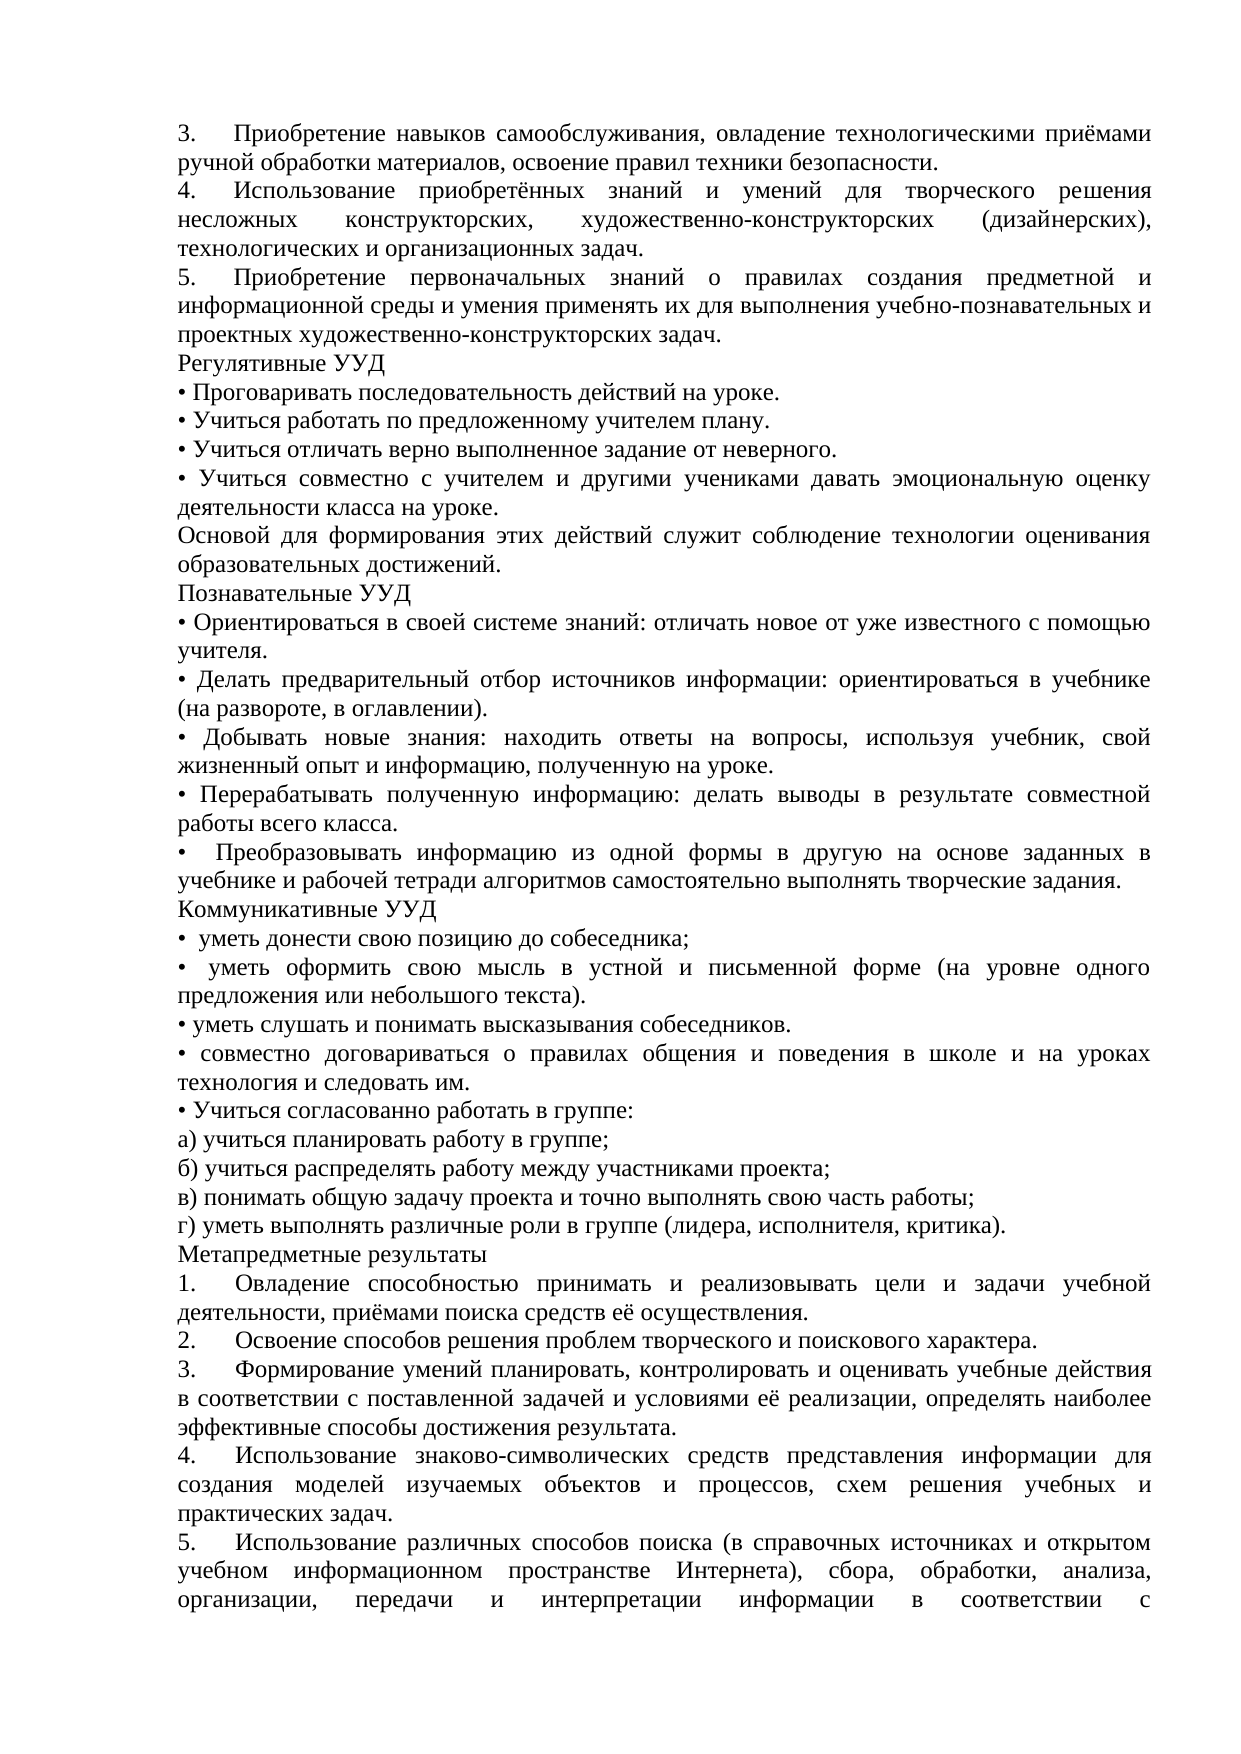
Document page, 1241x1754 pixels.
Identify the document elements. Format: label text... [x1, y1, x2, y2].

text Регулятивные УУД [177, 348, 1152, 377]
list Освоение способов решения проблем творческого и поискового характера. [177, 1326, 1152, 1354]
list Овладение способностью принимать и реализовывать цели и задачи учебной деятельности, приёмами поиска средств её осуществления. [177, 1268, 1152, 1326]
text а) учиться планировать работу в группе; [177, 1124, 1152, 1153]
text • Проговаривать последовательность действий на уроке. [177, 377, 1152, 406]
text Познавательные УУД [177, 578, 1152, 607]
list Формирование умений планировать, контролировать и оценивать учебные действия в соответствии с поставленной задачей и условиями её реализации, определять наиболее эффективные способы достижения результата. [177, 1354, 1152, 1441]
text • совместно договариваться о правилах общения и поведения в школе и на уроках технология и следовать им. [177, 1038, 1152, 1096]
text • Добывать новые знания: находить ответы на вопросы, используя учебник, свой жизненный опыт и информацию, полученную на уроке. [177, 722, 1152, 779]
text Коммуникативные УУД [177, 894, 1152, 923]
text • Ориентироваться в своей системе знаний: отличать новое от уже известного с помощью учителя. [177, 607, 1152, 664]
list Приобретение первоначальных знаний о правилах создания предметной и информационной среды и умения применять их для выполнения учебно-познавательных и проектных художественно-конструкторских задач. [177, 262, 1152, 348]
text • Делать предварительный отбор источников информации: ориентироваться в учебнике (на развороте, в оглавлении). [177, 664, 1152, 722]
text • Преобразовывать информацию из одной формы в другую на основе заданных в учебнике и рабочей тетради алгоритмов самостоятельно выполнять творческие задания. [177, 837, 1152, 894]
list Использование знаково-символических средств представления информации для создания моделей изучаемых объектов и процессов, схем решения учебных и практических задач. [177, 1441, 1152, 1527]
text Метапредметные результаты [177, 1239, 1152, 1268]
text • уметь слушать и понимать высказывания собеседников. [177, 1009, 1152, 1038]
text Основой для формирования этих действий служит соблюдение технологии оценивания образовательных достижений. [177, 521, 1152, 578]
list Приобретение навыков самообслуживания, овладение технологическими приёмами ручной обработки материалов, освоение правил техники безопасности. [177, 118, 1152, 176]
text в) понимать общую задачу проекта и точно выполнять свою часть работы; [177, 1182, 1152, 1211]
text г) уметь выполнять различные роли в группе (лидера, исполнителя, критика). [177, 1211, 1152, 1239]
list Использование приобретённых знаний и умений для творческого решения несложных конструкторских, художественно-конструкторских (дизайнерских), технологических и организационных задач. [177, 176, 1152, 262]
text • Учиться отличать верно выполненное задание от неверного. [177, 434, 1152, 463]
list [177, 1527, 1152, 1613]
text • Учиться работать по предложенному учителем плану. [177, 406, 1152, 434]
text • Учиться согласованно работать в группе: [177, 1096, 1152, 1124]
list уметь донести свою позицию до собеседника; [177, 923, 1152, 952]
text • Учиться совместно с учителем и другими учениками давать эмоциональную оценку деятельности класса на уроке. [177, 463, 1152, 521]
list уметь оформить свою мысль в устной и письменной форме (на уровне одного предложения или небольшого текста). [177, 952, 1152, 1009]
text б) учиться распределять работу между участниками проекта; [177, 1153, 1152, 1182]
text • Перерабатывать полученную информацию: делать выводы в результате совместной работы всего класса. [177, 779, 1152, 837]
